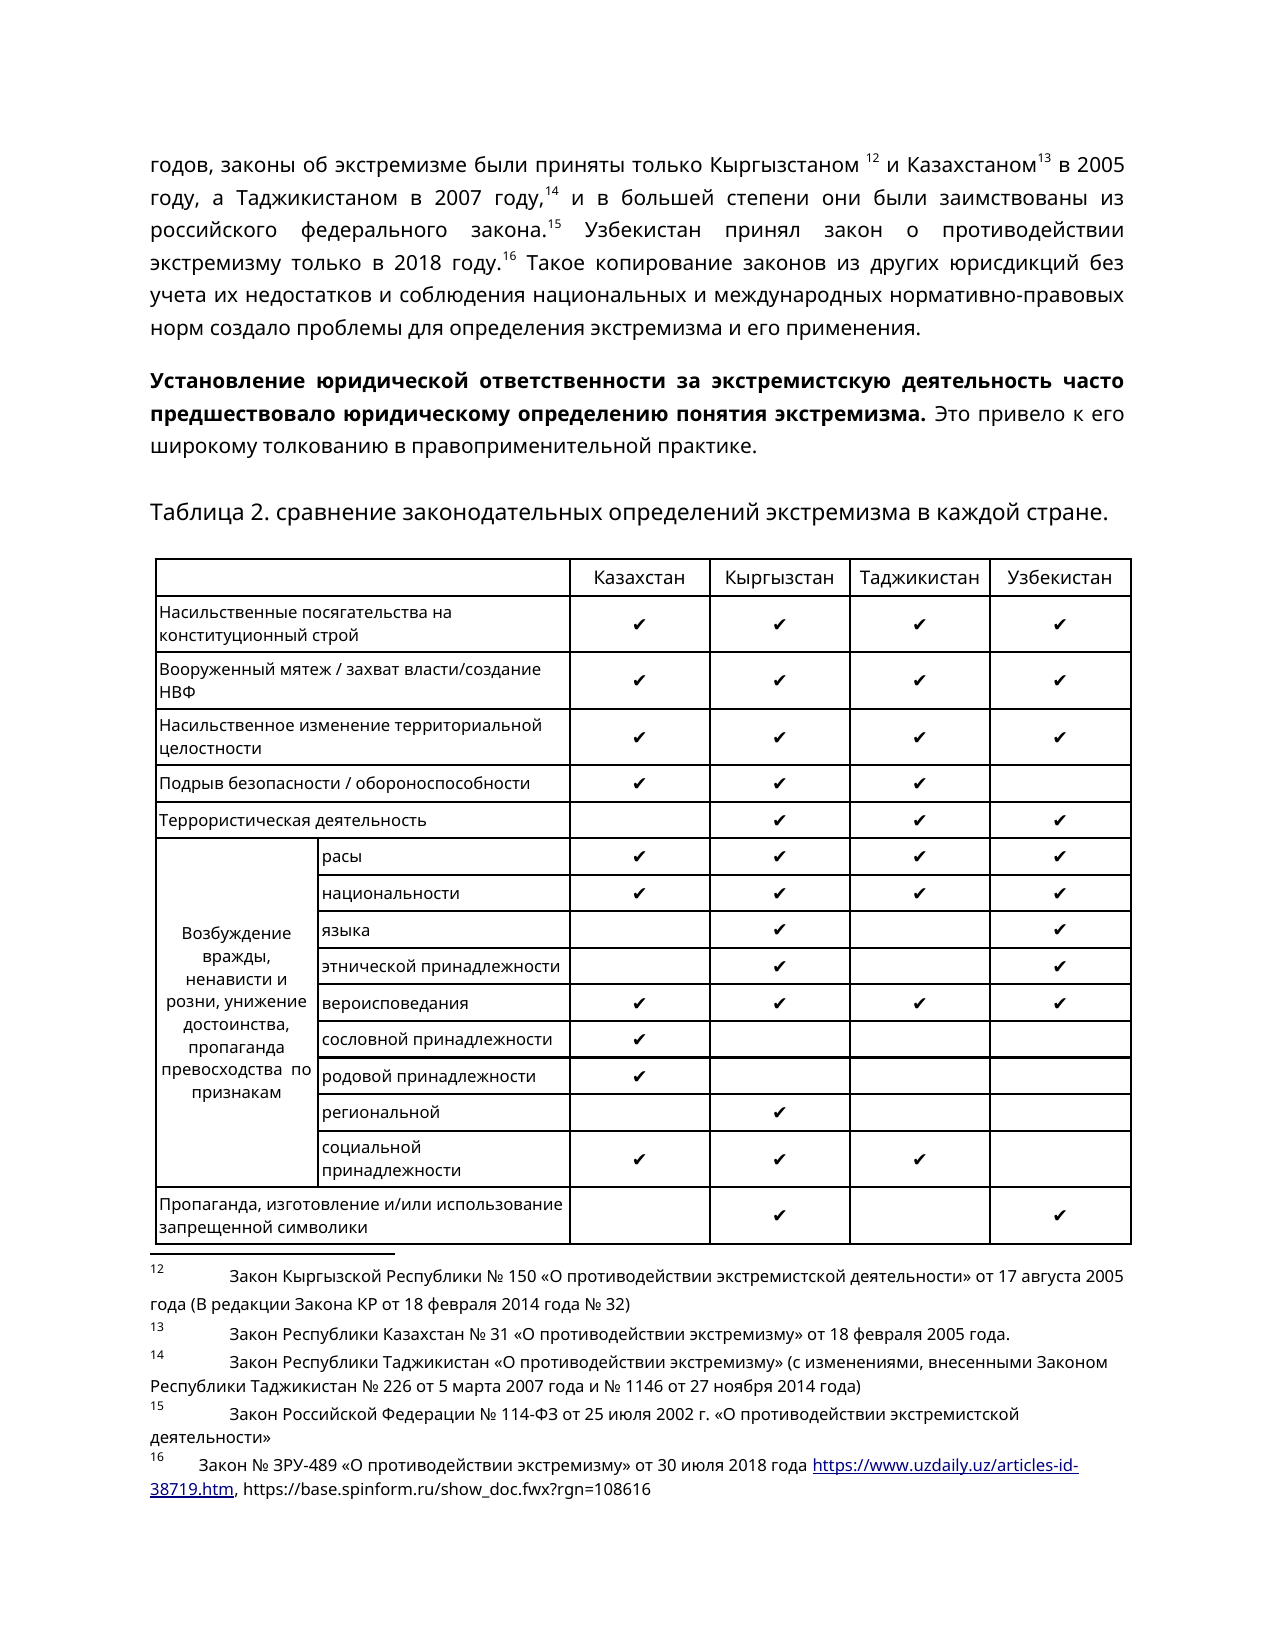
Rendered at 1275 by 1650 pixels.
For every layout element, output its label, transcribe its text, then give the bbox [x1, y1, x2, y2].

table_cell ✔ [571, 839, 709, 874]
table_cell родовой принадлежности [319, 1059, 569, 1093]
table_cell [991, 1059, 1130, 1093]
table_cell [711, 1022, 849, 1056]
table_cell ✔ [851, 1132, 989, 1186]
table_cell [851, 1059, 989, 1093]
table_header Таджикистан [851, 560, 989, 594]
table_cell ✔ [571, 1022, 709, 1056]
table_cell Вооруженный мятеж / захват власти/создание НВФ [157, 653, 569, 707]
table_cell [571, 1095, 709, 1129]
table_cell ✔ [711, 803, 849, 837]
table_cell ✔ [851, 597, 989, 651]
table_cell ✔ [711, 766, 849, 801]
table_cell ✔ [711, 949, 849, 983]
table_cell [851, 1022, 989, 1056]
table_cell [571, 912, 709, 947]
table_cell ✔ [991, 597, 1130, 651]
table_cell ✔ [571, 597, 709, 651]
table_cell [991, 766, 1130, 801]
table_cell Подрыв безопасности / обороноспособности [157, 766, 569, 801]
table_cell [711, 1059, 849, 1093]
table_cell ✔ [571, 653, 709, 707]
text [150, 150, 1125, 341]
table_cell ✔ [991, 876, 1130, 910]
table_header [157, 560, 569, 594]
table_cell ✔ [711, 839, 849, 874]
table_cell [851, 949, 989, 983]
table_cell ✔ [851, 876, 989, 910]
table_cell расы [319, 839, 569, 874]
table_cell ✔ [571, 1059, 709, 1093]
table_cell ✔ [711, 653, 849, 707]
table_cell Террористическая деятельность [157, 803, 569, 837]
table_cell Насильственное изменение территориальной целостности [157, 710, 569, 764]
table_cell ✔ [991, 653, 1130, 707]
table_cell [571, 949, 709, 983]
table_cell ✔ [571, 985, 709, 1020]
table_cell [851, 1095, 989, 1129]
table_cell национальности [319, 876, 569, 910]
table_cell ✔ [711, 912, 849, 947]
text Установление юридической ответственности за экстремистскую деятельность часто предшествовало юридическому определению понятия экстремизма. Это привело к его широкому толкованию в правоприменительной практике. [150, 366, 1125, 460]
table_cell ✔ [711, 985, 849, 1020]
table_cell ✔ [571, 710, 709, 764]
text Таблица 2. сравнение законодательных определений экстремизма в каждой стране. [150, 496, 1125, 527]
table_cell ✔ [991, 912, 1130, 947]
table_cell ✔ [711, 1188, 849, 1242]
table_header Казахстан [571, 560, 709, 594]
table_cell ✔ [711, 1132, 849, 1186]
table_cell ✔ [851, 985, 989, 1020]
table_cell языка [319, 912, 569, 947]
table_cell Насильственные посягательства на конституционный строй [157, 597, 569, 651]
table_cell ✔ [711, 597, 849, 651]
table_cell ✔ [991, 1188, 1130, 1242]
table_cell Возбуждение вражды, ненависти и розни, унижение достоинства, пропаганда превосходства по признакам [157, 839, 317, 1186]
table_cell ✔ [571, 1132, 709, 1186]
table_cell [991, 1095, 1130, 1129]
table_cell ✔ [711, 710, 849, 764]
table_cell ✔ [991, 710, 1130, 764]
table_cell сословной принадлежности [319, 1022, 569, 1056]
table_header Кыргызстан [711, 560, 849, 594]
table_cell этнической принадлежности [319, 949, 569, 983]
table_cell ✔ [851, 710, 989, 764]
table_cell ✔ [711, 876, 849, 910]
table_cell ✔ [711, 1095, 849, 1129]
table_cell [851, 912, 989, 947]
table_header Узбекистан [991, 560, 1130, 594]
table_cell вероисповедания [319, 985, 569, 1020]
table_cell региональной [319, 1095, 569, 1129]
table_cell ✔ [571, 766, 709, 801]
table_cell ✔ [991, 949, 1130, 983]
table_cell [571, 1188, 709, 1242]
table_cell социальной принадлежности [319, 1132, 569, 1186]
table_cell Пропаганда, изготовление и/или использование запрещенной символики [157, 1188, 569, 1242]
table_cell [991, 1132, 1130, 1186]
table_cell ✔ [851, 653, 989, 707]
table_cell [991, 1022, 1130, 1056]
table_cell ✔ [991, 839, 1130, 874]
table_cell [571, 803, 709, 837]
table_cell ✔ [851, 839, 989, 874]
table_cell ✔ [851, 803, 989, 837]
table_cell ✔ [991, 803, 1130, 837]
table_cell ✔ [991, 985, 1130, 1020]
table_cell ✔ [571, 876, 709, 910]
table_cell [851, 1188, 989, 1242]
table_cell ✔ [851, 766, 989, 801]
